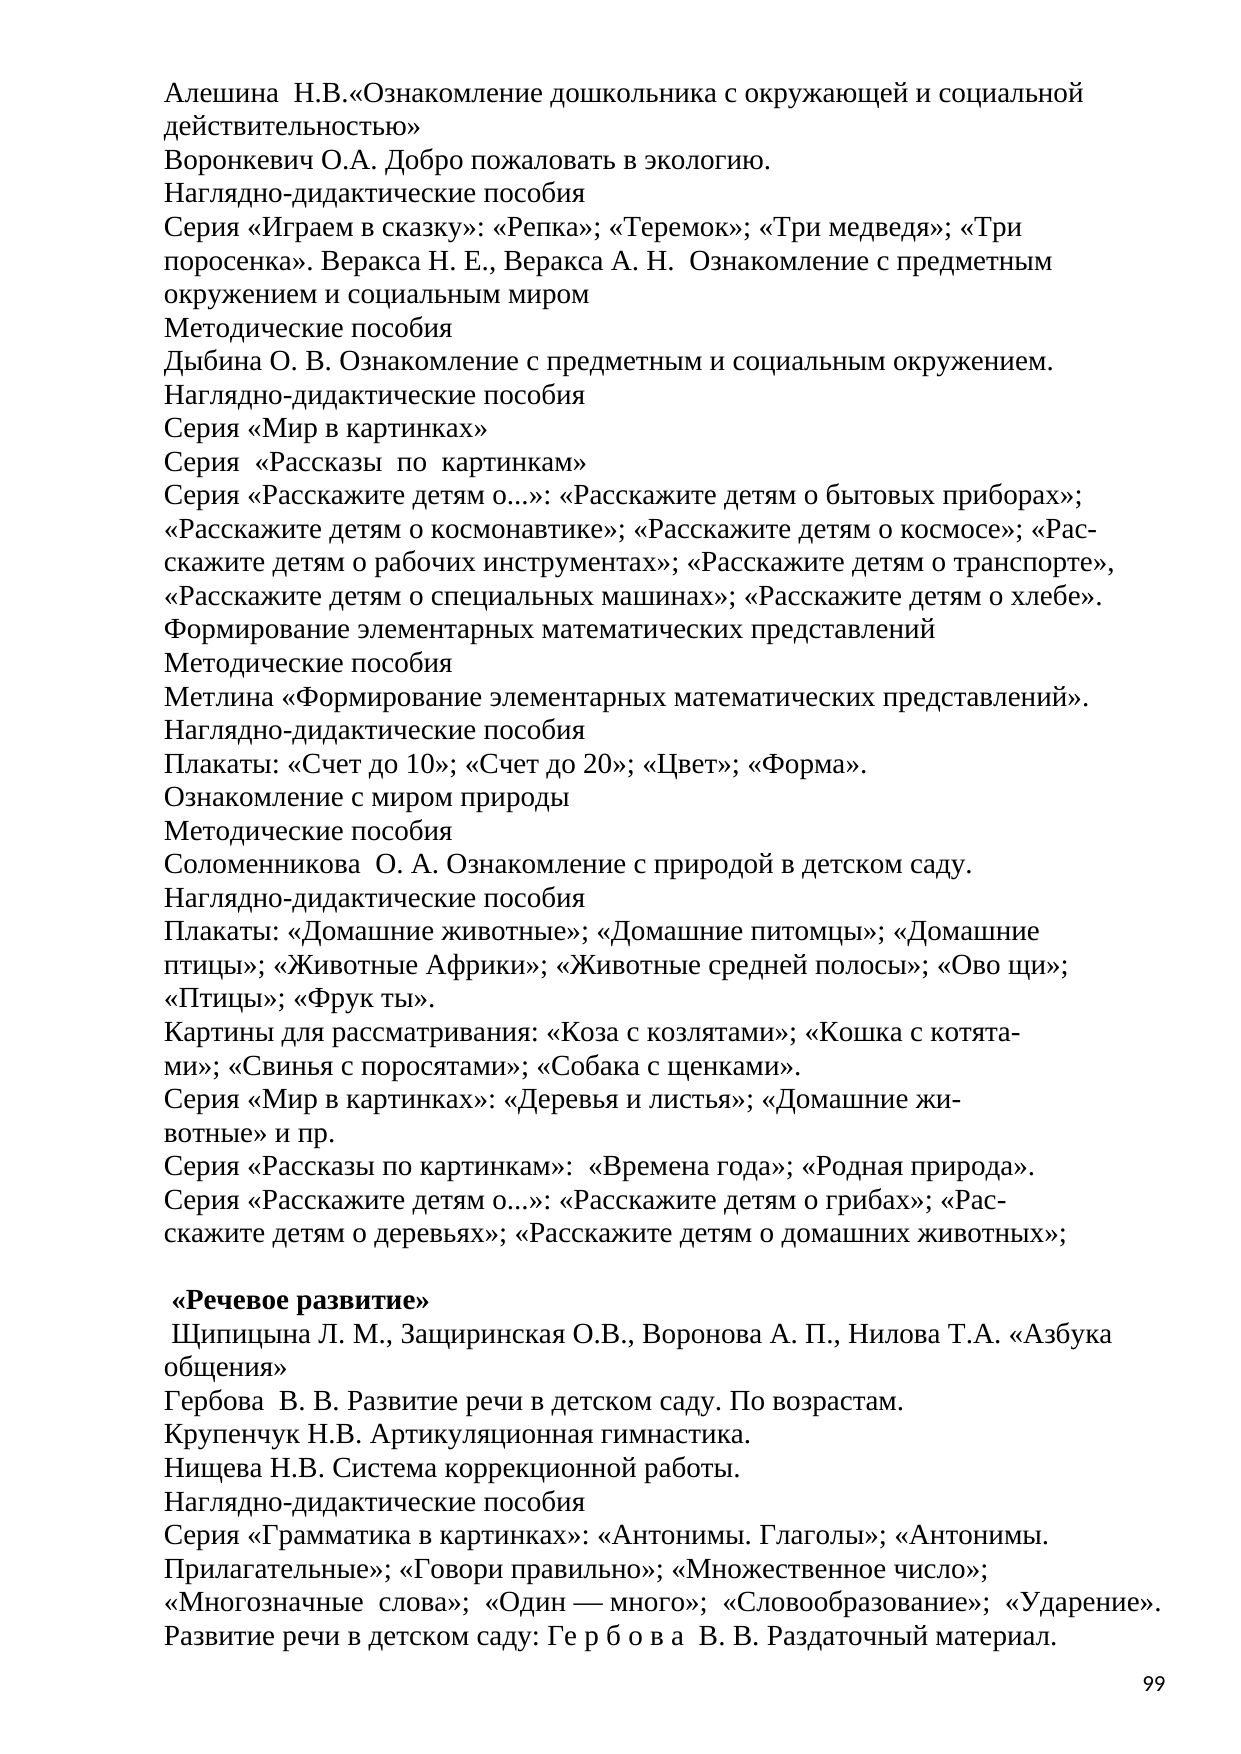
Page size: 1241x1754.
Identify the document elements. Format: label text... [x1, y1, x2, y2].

text птицы»; «Животные Африки»; «Животные средней полосы»; «Ово щи»; [164, 947, 1165, 981]
text Гербова В. В. Развитие речи в детском саду. По возрастам. [164, 1383, 1165, 1417]
text «Речевое развитие» [164, 1282, 1165, 1316]
text «Расскажите детям о космонавтике»; «Расскажите детям о космосе»; «Рас- [164, 511, 1165, 544]
text Серия «Расскажите детям о...»: «Расскажите детям о грибах»; «Рас- [164, 1182, 1165, 1215]
text Серия «Грамматика в картинках»: «Антонимы. Глаголы»; «Антонимы. Прилагательные»; «Говори правильно»; «Множественное число»; [164, 1517, 1165, 1584]
text Алешина Н.В.«Ознакомление дошкольника с окружающей и социальной действительностью» [164, 75, 1165, 142]
text скажите детям о деревьях»; «Расскажите детям о домашних животных»; [164, 1215, 1165, 1249]
text Серия «Рассказы по картинкам»: «Времена года»; «Родная природа». [164, 1148, 1165, 1182]
text поросенка». Веракса Н. Е., Веракса А. Н. Ознакомление с предметным окружением и социальным миром [164, 243, 1165, 310]
text Метлина «Формирование элементарных математических представлений». [164, 679, 1165, 712]
text Наглядно-дидактические пособия [164, 1484, 1165, 1517]
text «Расскажите детям о специальных машинах»; «Расскажите детям о хлебе». [164, 578, 1165, 612]
text ми»; «Свинья с поросятами»; «Собака с щенками». [164, 1048, 1165, 1081]
text Серия «Мир в картинках» [164, 410, 1165, 444]
text Серия «Рассказы по картинкам» [164, 444, 1165, 477]
text Методические пособия [164, 813, 1165, 846]
text Ознакомление с миром природы [164, 779, 1165, 813]
text Серия «Расскажите детям о...»: «Расскажите детям о бытовых приборах»; [164, 477, 1165, 511]
text Серия «Играем в сказку»: «Репка»; «Теремок»; «Три медведя»; «Три [164, 209, 1165, 243]
text Серия «Мир в картинках»: «Деревья и листья»; «Домашние жи- [164, 1081, 1165, 1115]
text Крупенчук Н.В. Артикуляционная гимнастика. [164, 1417, 1165, 1450]
text «Птицы»; «Фрук ты». [164, 981, 1165, 1014]
text Плакаты: «Счет до 10»; «Счет до 20»; «Цвет»; «Форма». [164, 746, 1165, 779]
text Картины для рассматривания: «Коза с козлятами»; «Кошка с котята- [164, 1014, 1165, 1048]
text Наглядно-дидактические пособия [164, 176, 1165, 209]
text Воронкевич О.А. Добро пожаловать в экологию. [164, 142, 1165, 176]
text Наглядно-дидактические пособия [164, 377, 1165, 410]
text Соломенникова О. А. Ознакомление с природой в детском саду. [164, 846, 1165, 880]
text Развитие речи в детском саду: Ге р б о в а В. В. Раздаточный материал. [164, 1618, 1165, 1651]
text Дыбина О. В. Ознакомление с предметным и социальным окружением. [164, 343, 1165, 377]
text Плакаты: «Домашние животные»; «Домашние питомцы»; «Домашние [164, 913, 1165, 947]
text Методические пособия [164, 645, 1165, 679]
text скажите детям о рабочих инструментах»; «Расскажите детям о транспорте», [164, 544, 1165, 578]
text «Многозначные слова»; «Один — много»; «Словообразование»; «Ударение». [164, 1584, 1165, 1618]
text Наглядно-дидактические пособия [164, 880, 1165, 913]
text Методические пособия [164, 310, 1165, 343]
text Наглядно-дидактические пособия [164, 712, 1165, 746]
text Формирование элементарных математических представлений [164, 612, 1165, 645]
text Нищева Н.В. Система коррекционной работы. [164, 1450, 1165, 1484]
text Щипицына Л. М., Защиринская О.В., Воронова А. П., Нилова Т.А. «Азбука общения» [164, 1316, 1165, 1383]
text вотные» и пр. [164, 1115, 1165, 1148]
